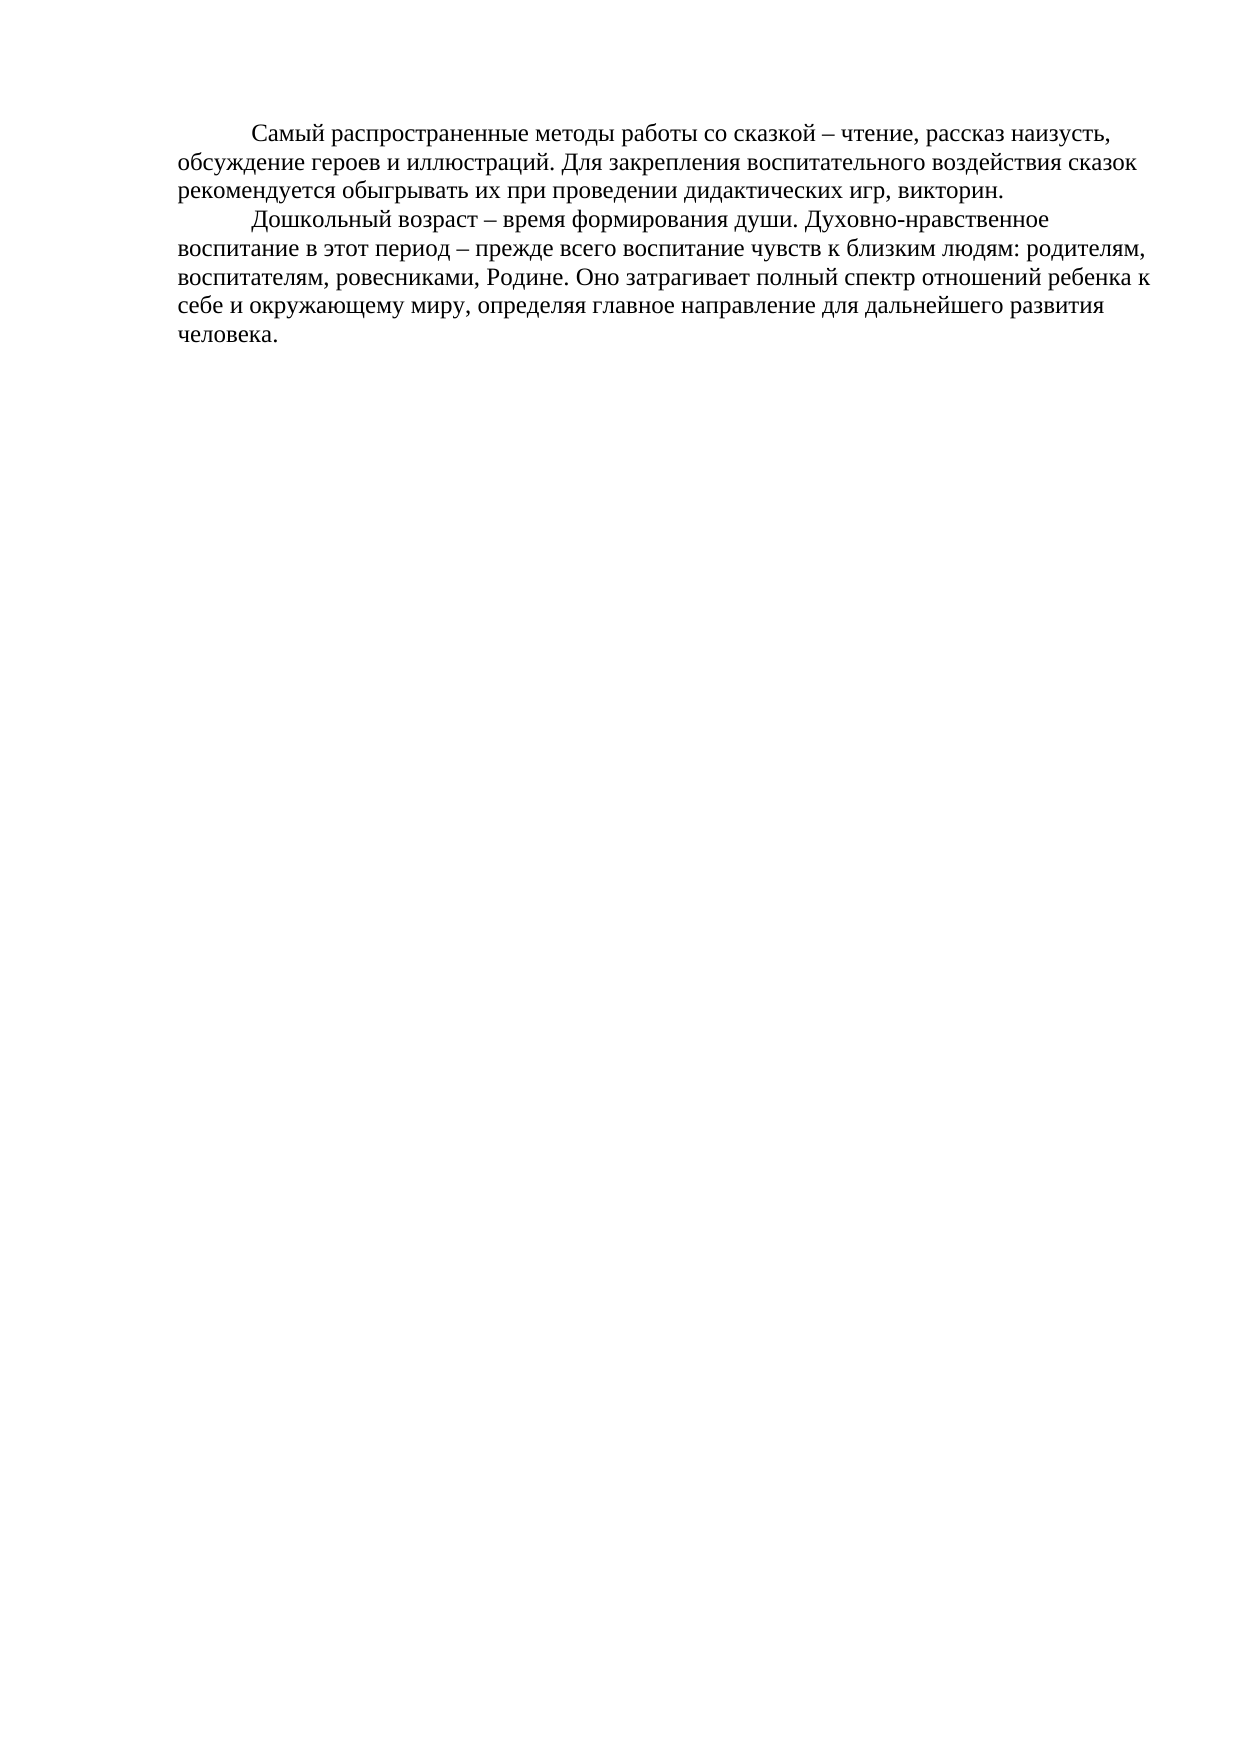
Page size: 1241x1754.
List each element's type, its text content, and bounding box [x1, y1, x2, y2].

text Самый распространенные методы работы со сказкой – чтение, рассказ наизусть, обсуждение героев и иллюстраций. Для закрепления воспитательного воздействия сказок рекомендуется обыгрывать их при проведении дидактических игр, викторин. [177, 118, 1152, 204]
text Дошкольный возраст – время формирования души. Духовно-нравственное воспитание в этот период – прежде всего воспитание чувств к близким людям: родителям, воспитателям, ровесниками, Родине. Оно затрагивает полный спектр отношений ребенка к себе и окружающему миру, определяя главное направление для дальнейшего развития человека. [177, 204, 1152, 348]
